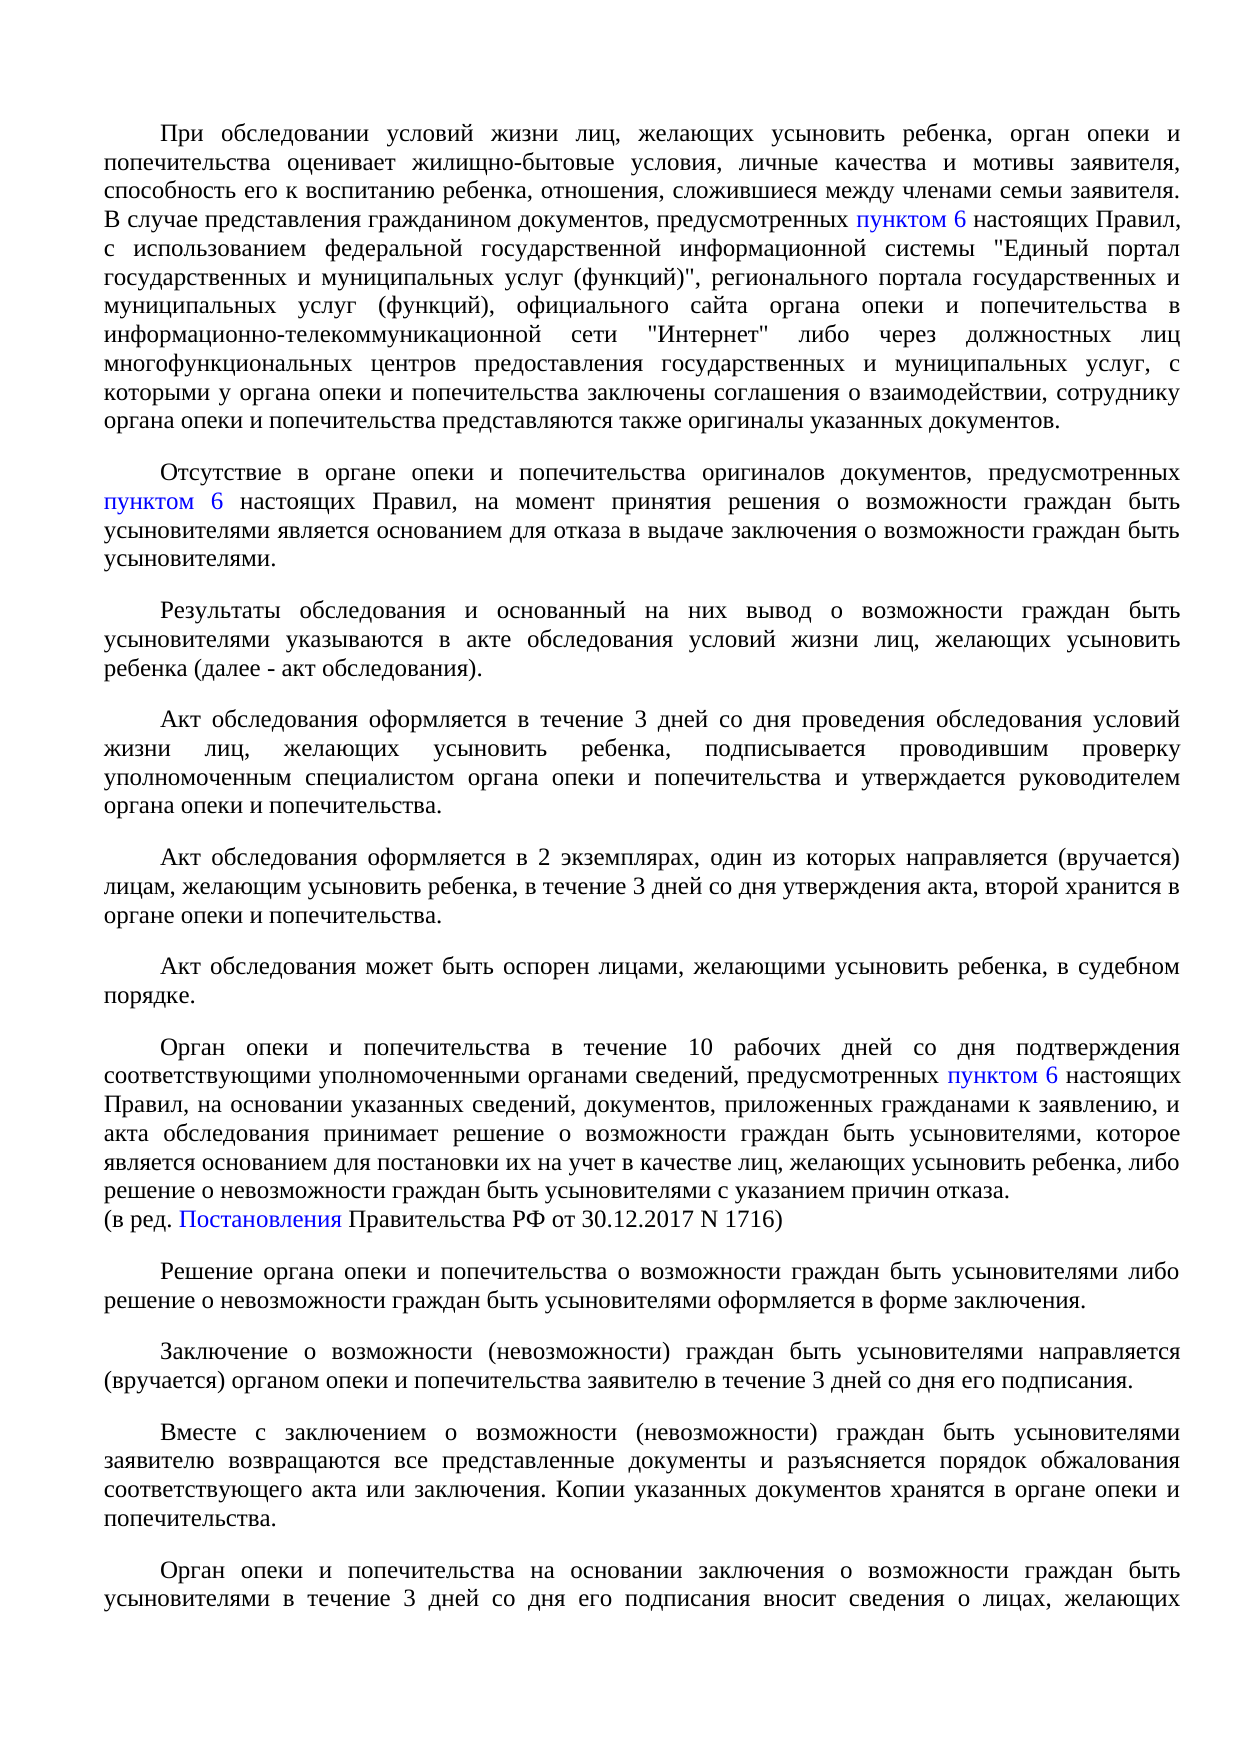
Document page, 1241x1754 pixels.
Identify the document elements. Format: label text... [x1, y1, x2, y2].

text Результаты обследования и основанный на них вывод о возможности граждан быть усыновителями указываются в акте обследования условий жизни лиц, желающих усыновить ребенка (далее - акт обследования). [103, 595, 1181, 681]
text Акт обследования может быть оспорен лицами, желающими усыновить ребенка, в судебном порядке. [103, 951, 1181, 1009]
text Заключение о возможности (невозможности) граждан быть усыновителями направляется (вручается) органом опеки и попечительства заявителю в течение 3 дней со дня его подписания. [103, 1336, 1181, 1394]
text (в ред. Постановления Правительства РФ от 30.12.2017 N 1716) [103, 1204, 1181, 1233]
text При обследовании условий жизни лиц, желающих усыновить ребенка, орган опеки и попечительства оценивает жилищно-бытовые условия, личные качества и мотивы заявителя, способность его к воспитанию ребенка, отношения, сложившиеся между членами семьи заявителя. В случае представления гражданином документов, предусмотренных пунктом 6 настоящих Правил, с использованием федеральной государственной информационной системы "Единый портал государственных и муниципальных услуг (функций)", регионального портала государственных и муниципальных услуг (функций), официального сайта органа опеки и попечительства в информационно-телекоммуникационной сети "Интернет" либо через должностных лиц многофункциональных центров предоставления государственных и муниципальных услуг, с которыми у органа опеки и попечительства заключены соглашения о взаимодействии, сотруднику органа опеки и попечительства представляются также оригиналы указанных документов. [103, 118, 1181, 434]
text Решение органа опеки и попечительства о возможности граждан быть усыновителями либо решение о невозможности граждан быть усыновителями оформляется в форме заключения. [103, 1256, 1181, 1313]
text Вместе с заключением о возможности (невозможности) граждан быть усыновителями заявителю возвращаются все представленные документы и разъясняется порядок обжалования соответствующего акта или заключения. Копии указанных документов хранятся в органе опеки и попечительства. [103, 1417, 1181, 1532]
text Акт обследования оформляется в течение 3 дней со дня проведения обследования условий жизни лиц, желающих усыновить ребенка, подписывается проводившим проверку уполномоченным специалистом органа опеки и попечительства и утверждается руководителем органа опеки и попечительства. [103, 704, 1181, 819]
text Отсутствие в органе опеки и попечительства оригиналов документов, предусмотренных пунктом 6 настоящих Правил, на момент принятия решения о возможности граждан быть усыновителями является основанием для отказа в выдаче заключения о возможности граждан быть усыновителями. [103, 457, 1181, 572]
text Орган опеки и попечительства в течение 10 рабочих дней со дня подтверждения соответствующими уполномоченными органами сведений, предусмотренных пунктом 6 настоящих Правил, на основании указанных сведений, документов, приложенных гражданами к заявлению, и акта обследования принимает решение о возможности граждан быть усыновителями, которое является основанием для постановки их на учет в качестве лиц, желающих усыновить ребенка, либо решение о невозможности граждан быть усыновителями с указанием причин отказа. [103, 1032, 1181, 1204]
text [103, 1555, 1181, 1612]
text Акт обследования оформляется в 2 экземплярах, один из которых направляется (вручается) лицам, желающим усыновить ребенка, в течение 3 дней со дня утверждения акта, второй хранится в органе опеки и попечительства. [103, 842, 1181, 928]
